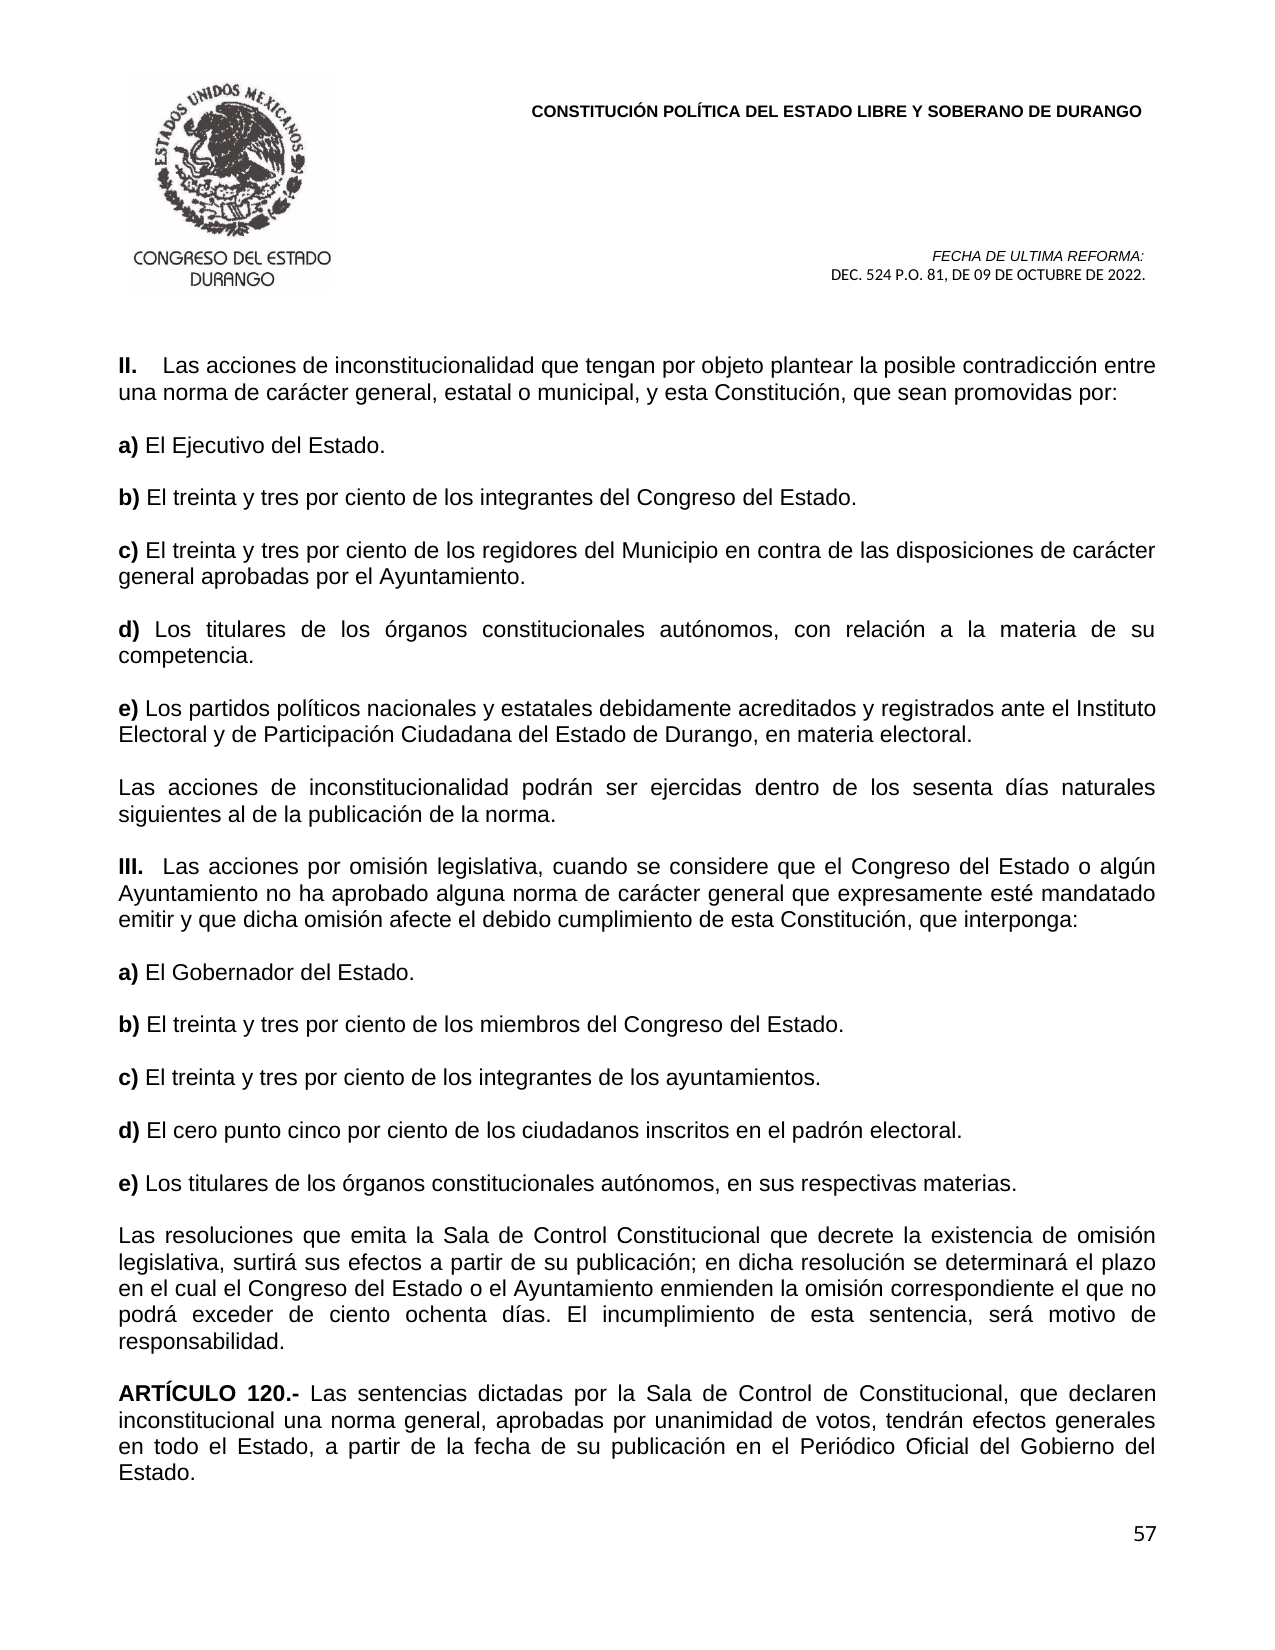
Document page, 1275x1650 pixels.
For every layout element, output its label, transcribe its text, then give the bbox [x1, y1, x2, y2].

list c) El treinta y tres por ciento de los integrantes de los ayuntamientos. [118, 1064, 1157, 1090]
list a) El Gobernador del Estado. [118, 959, 1157, 985]
picture [129, 73, 333, 293]
list d) El cero punto cinco por ciento de los ciudadanos inscritos en el padrón electoral. [118, 1117, 1157, 1143]
text Las acciones de inconstitucionalidad podrán ser ejercidas dentro de los sesenta días naturales siguientes al de la publicación de la norma. [118, 774, 1157, 827]
list e) Los titulares de los órganos constitucionales autónomos, en sus respectivas materias. [118, 1169, 1157, 1196]
text Las resoluciones que emita la Sala de Control Constitucional que decrete la existencia de omisión legislativa, surtirá sus efectos a partir de su publicación; en dicha resolución se determinará el plazo en el cual el Congreso del Estado o el Ayuntamiento enmienden la omisión correspondiente el que no podrá exceder de ciento ochenta días. El incumplimiento de esta sentencia, será motivo de responsabilidad. [118, 1222, 1157, 1354]
list c) El treinta y tres por ciento de los regidores del Municipio en contra de las disposiciones de carácter general aprobadas por el Ayuntamiento. [118, 537, 1157, 590]
text ARTÍCULO 120.- Las sentencias dictadas por la Sala de Control de Constitucional, que declaren inconstitucional una norma general, aprobadas por unanimidad de votos, tendrán efectos generales en todo el Estado, a partir de la fecha de su publicación en el Periódico Oficial del Gobierno del Estado. [118, 1380, 1157, 1486]
list b) El treinta y tres por ciento de los integrantes del Congreso del Estado. [118, 484, 1157, 511]
list Las acciones por omisión legislativa, cuando se considere que el Congreso del Estado o algún Ayuntamiento no ha aprobado alguna norma de carácter general que expresamente esté mandatado emitir y que dicha omisión afecte el debido cumplimiento de esta Constitución, que interponga: [118, 853, 1157, 932]
list e) Los partidos políticos nacionales y estatales debidamente acreditados y registrados ante el Instituto Electoral y de Participación Ciudadana del Estado de Durango, en materia electoral. [118, 695, 1157, 748]
list b) El treinta y tres por ciento de los miembros del Congreso del Estado. [118, 1011, 1157, 1038]
list Las acciones de inconstitucionalidad que tengan por objeto plantear la posible contradicción entre una norma de carácter general, estatal o municipal, y esta Constitución, que sean promovidas por: [118, 352, 1157, 405]
list a) El Ejecutivo del Estado. [118, 432, 1157, 458]
list d) Los titulares de los órganos constitucionales autónomos, con relación a la materia de su competencia. [118, 616, 1157, 669]
